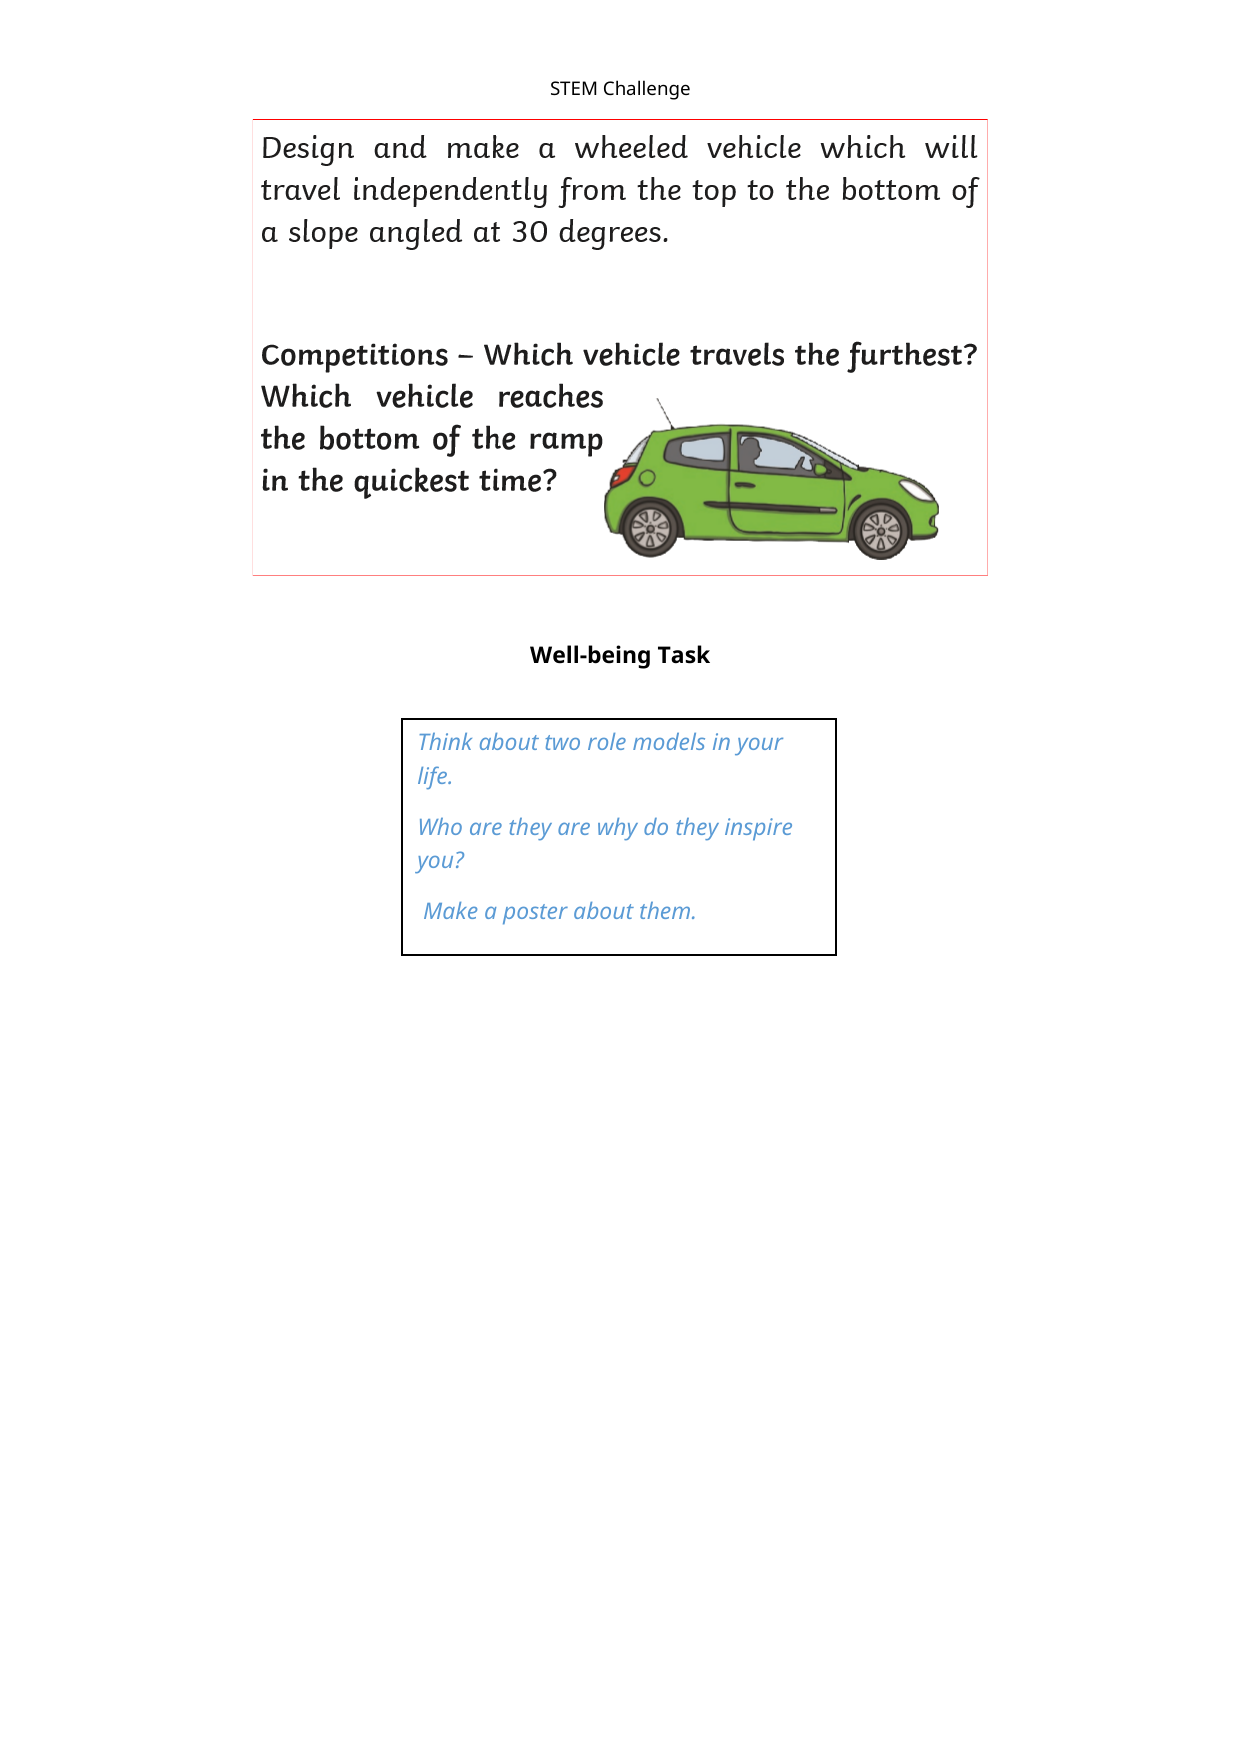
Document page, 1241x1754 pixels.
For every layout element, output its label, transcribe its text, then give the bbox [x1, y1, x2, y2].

picture [252, 119, 988, 576]
text STEM Challenge [75, 75, 1165, 101]
text Well-being Task [75, 638, 1165, 670]
